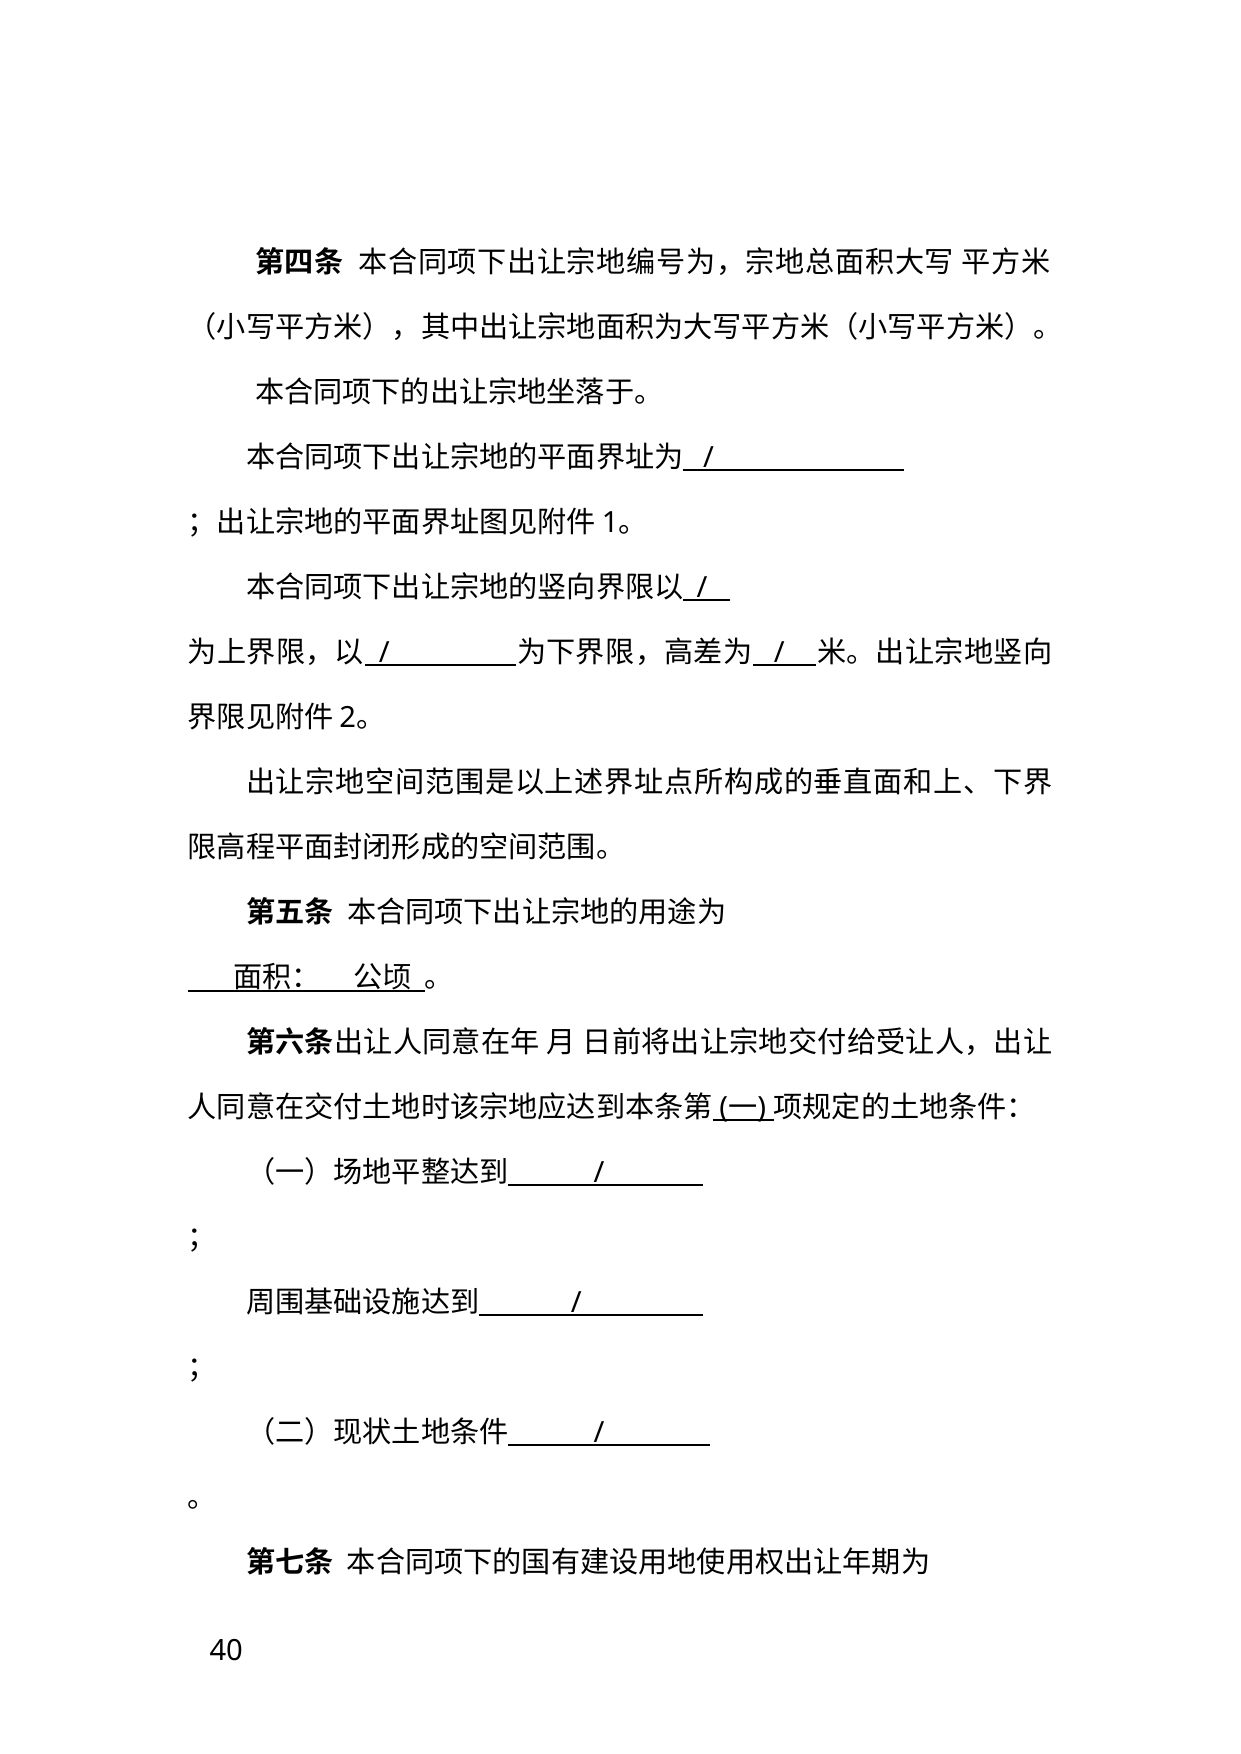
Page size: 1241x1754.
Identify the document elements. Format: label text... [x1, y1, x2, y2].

text 本合同项下出让宗地的竖向界限以 / [187, 552, 1053, 617]
text 出让宗地空间范围是以上述界址点所构成的垂直面和上、下界限高程平面封闭形成的空间范围。 [187, 747, 1053, 877]
text （二）现状土地条件 / [187, 1397, 1053, 1462]
text 本合同项下出让宗地的平面界址为 / [187, 422, 1053, 487]
text ； [187, 1332, 1053, 1397]
text （一）场地平整达到 / [187, 1137, 1053, 1202]
text ；出让宗地的平面界址图见附件1。 [187, 487, 1053, 552]
text ； [187, 1202, 1053, 1267]
text 第五条 本合同项下出让宗地的用途为 [187, 877, 1053, 942]
text 。 [187, 1462, 1053, 1527]
text 周围基础设施达到 / [187, 1267, 1053, 1332]
text 第六条出让人同意在年 月 日前将出让宗地交付给受让人，出让人同意在交付土地时该宗地应达到本条第 (一) 项规定的土地条件： [187, 1007, 1053, 1137]
text 本合同项下的出让宗地坐落于。 [187, 357, 1053, 422]
text 第七条 本合同项下的国有建设用地使用权出让年期为 [187, 1527, 1053, 1592]
text 面积： 公顷 。 [187, 942, 1053, 1007]
text 第四条 本合同项下出让宗地编号为，宗地总面积大写 平方米（小写平方米），其中出让宗地面积为大写平方米（小写平方米）。 [187, 227, 1053, 357]
text 为上界限，以 / 为下界限，高差为 / 米。出让宗地竖向界限见附件2。 [187, 617, 1053, 747]
